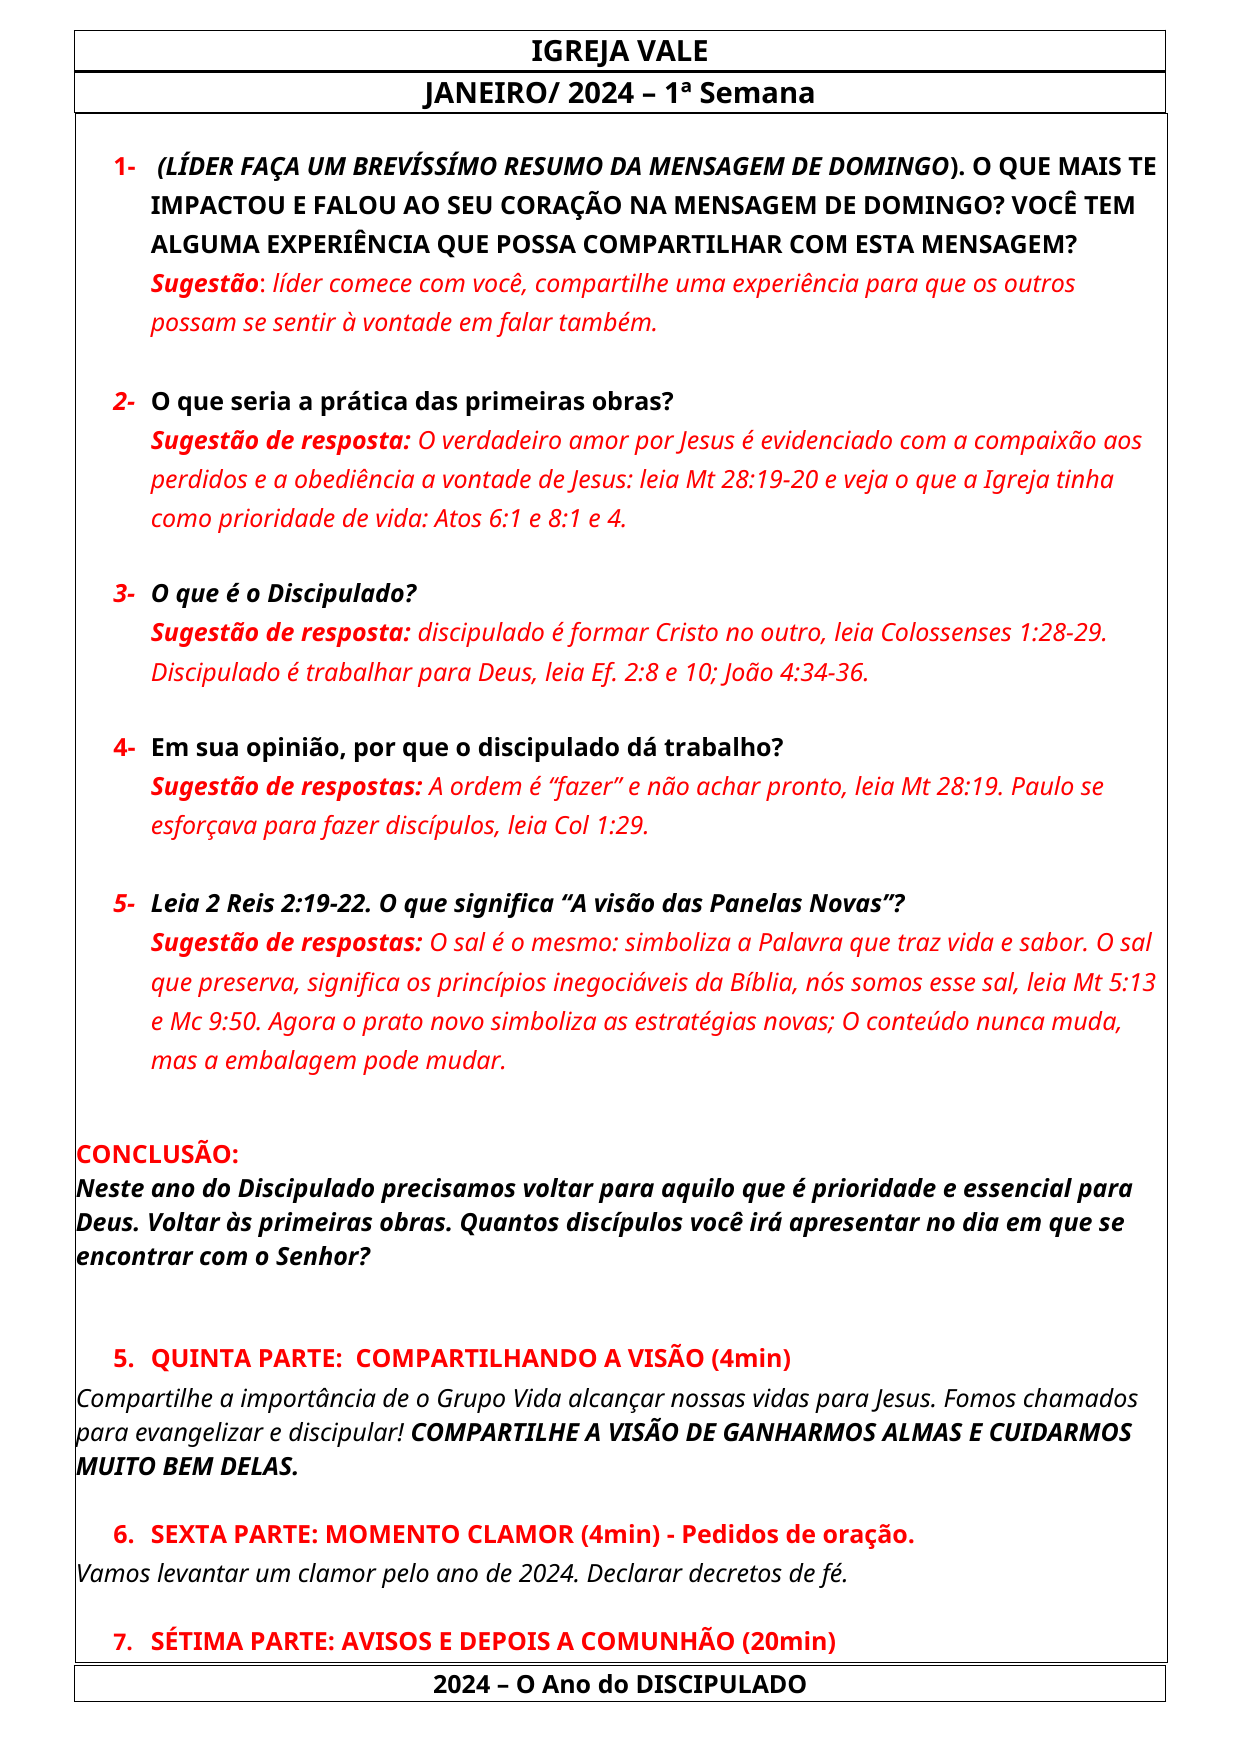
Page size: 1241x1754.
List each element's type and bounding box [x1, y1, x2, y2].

table_header [76, 114, 1167, 1662]
